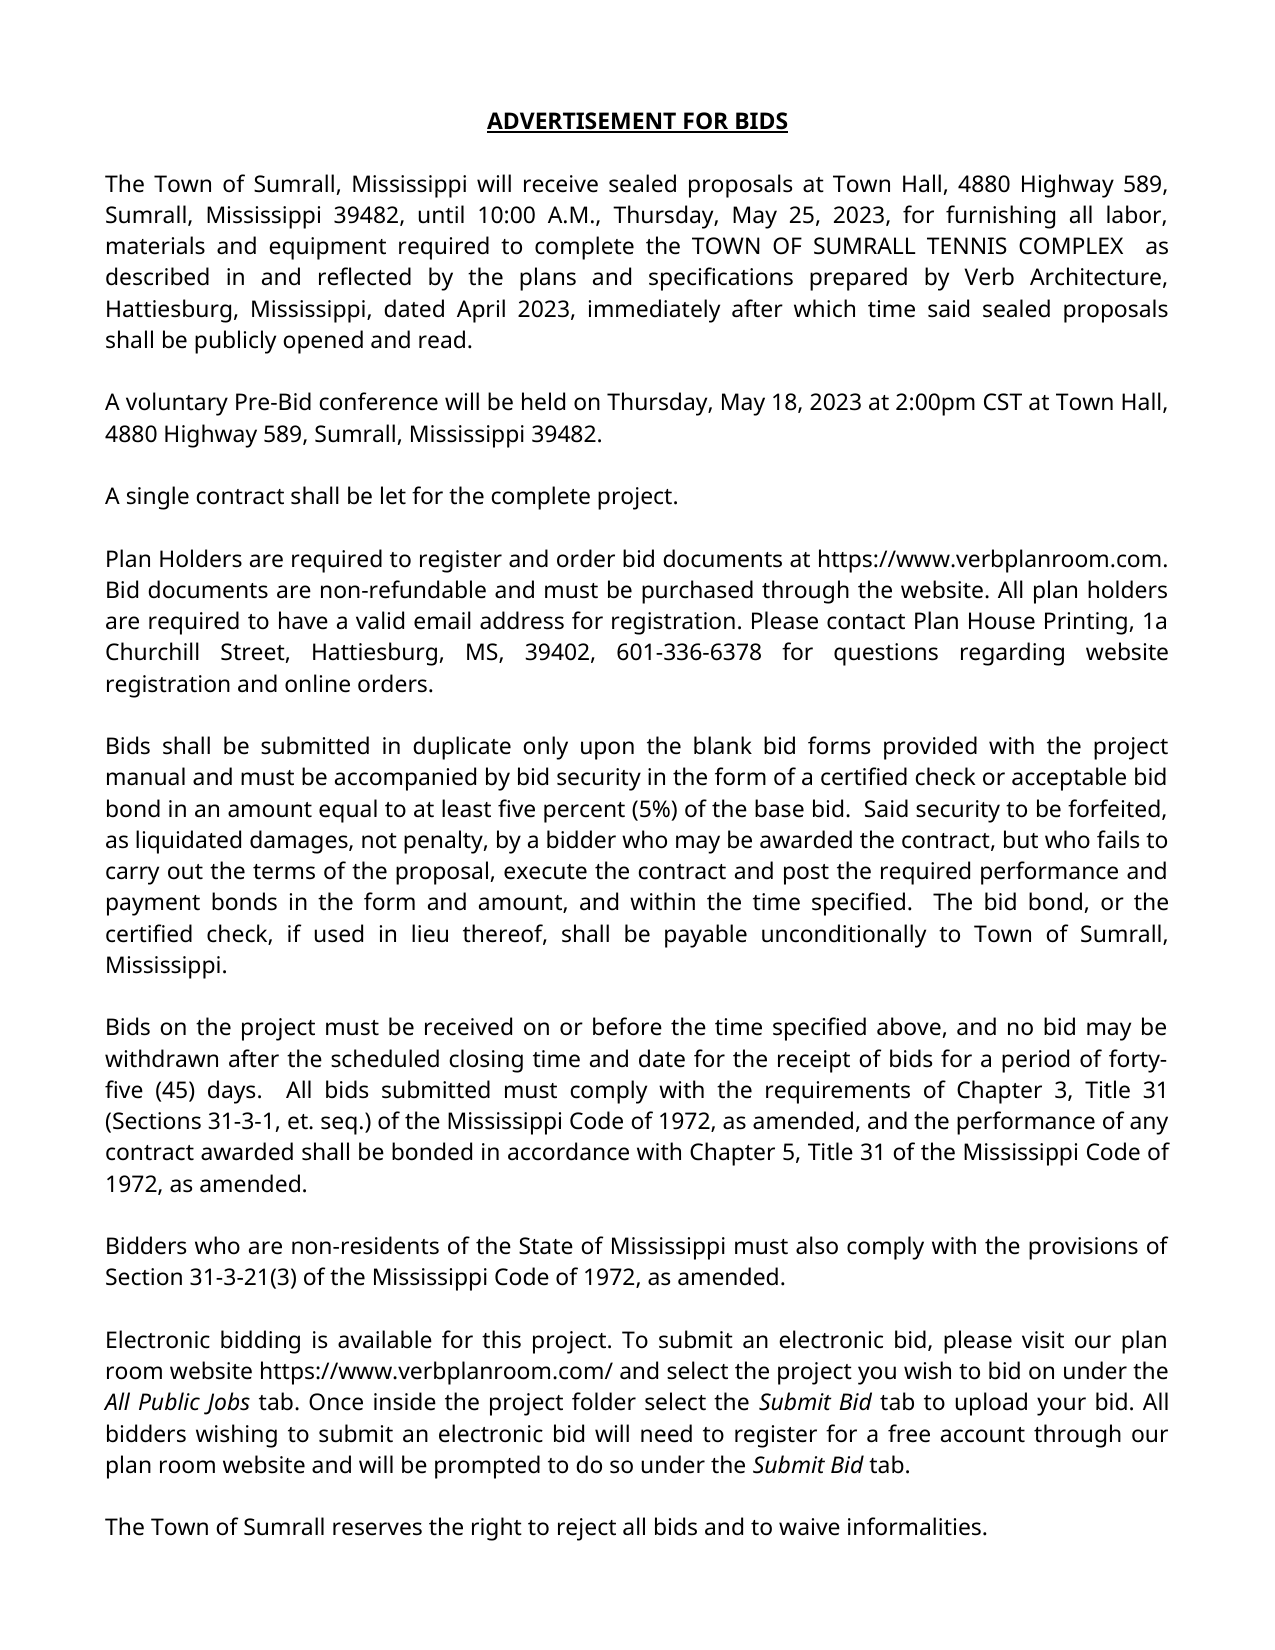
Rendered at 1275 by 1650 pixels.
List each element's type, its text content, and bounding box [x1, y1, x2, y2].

text A voluntary Pre-Bid conference will be held on Thursday, May 18, 2023 at 2:00pm CST at Town Hall, 4880 Highway 589, Sumrall, Mississippi 39482. [105, 386, 1170, 449]
text Bidders who are non-residents of the State of Mississippi must also comply with the provisions of Section 31-3-21(3) of the Mississippi Code of 1972, as amended. [105, 1230, 1170, 1292]
text Plan Holders are required to register and order bid documents at https://www.verbplanroom.com. Bid documents are non-refundable and must be purchased through the website. All plan holders are required to have a valid email address for registration. Please contact Plan House Printing, 1a Churchill Street, Hattiesburg, MS, 39402, 601-336-6378 for questions regarding website registration and online orders. [105, 542, 1170, 699]
text Electronic bidding is available for this project. To submit an electronic bid, please visit our plan room website https://www.verbplanroom.com/ and select the project you wish to bid on under the All Public Jobs tab. Once inside the project folder select the Submit Bid tab to upload your bid. All bidders wishing to submit an electronic bid will need to register for a free account through our plan room website and will be prompted to do so under the Submit Bid tab. [105, 1324, 1170, 1480]
text The Town of Sumrall reserves the right to reject all bids and to waive informalities. [105, 1511, 1170, 1542]
text A single contract shall be let for the complete project. [105, 480, 1170, 511]
text Bids on the project must be received on or before the time specified above, and no bid may be withdrawn after the scheduled closing time and date for the receipt of bids for a period of forty-five (45) days. All bids submitted must comply with the requirements of Chapter 3, Title 31 (Sections 31-3-1, et. seq.) of the Mississippi Code of 1972, as amended, and the performance of any contract awarded shall be bonded in accordance with Chapter 5, Title 31 of the Mississippi Code of 1972, as amended. [105, 1011, 1170, 1199]
text ADVERTISEMENT FOR BIDS [105, 105, 1170, 136]
text Bids shall be submitted in duplicate only upon the blank bid forms provided with the project manual and must be accompanied by bid security in the form of a certified check or acceptable bid bond in an amount equal to at least five percent (5%) of the base bid. Said security to be forfeited, as liquidated damages, not penalty, by a bidder who may be awarded the contract, but who fails to carry out the terms of the proposal, execute the contract and post the required performance and payment bonds in the form and amount, and within the time specified. The bid bond, or the certified check, if used in lieu thereof, shall be payable unconditionally to Town of Sumrall, Mississippi. [105, 730, 1170, 980]
text The Town of Sumrall, Mississippi will receive sealed proposals at Town Hall, 4880 Highway 589, Sumrall, Mississippi 39482, until 10:00 A.M., Thursday, May 25, 2023, for furnishing all labor, materials and equipment required to complete the TOWN OF SUMRALL TENNIS COMPLEX as described in and reflected by the plans and specifications prepared by Verb Architecture, Hattiesburg, Mississippi, dated April 2023, immediately after which time said sealed proposals shall be publicly opened and read. [105, 167, 1170, 355]
